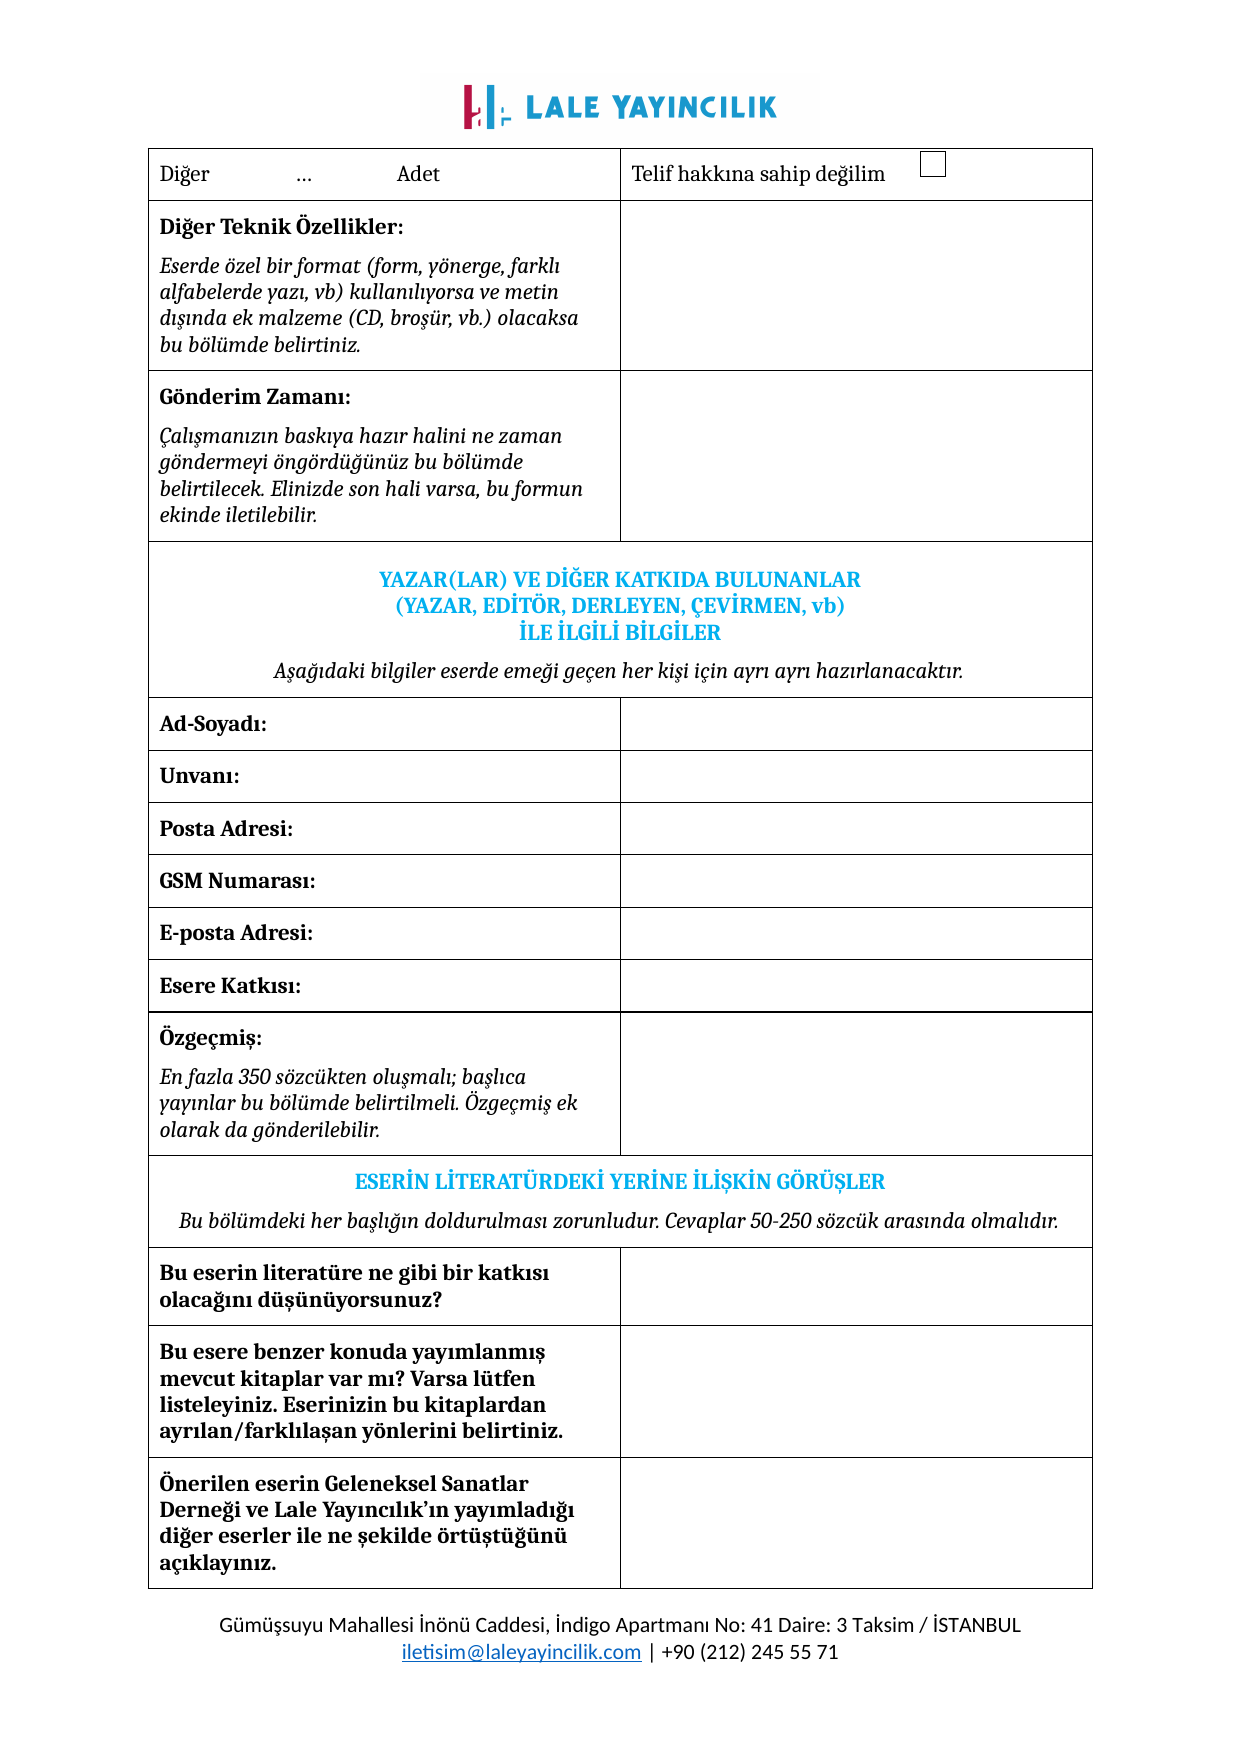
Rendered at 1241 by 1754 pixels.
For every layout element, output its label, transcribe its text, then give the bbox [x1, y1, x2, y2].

table_cell YAZAR(LAR) VE DİĞER KATKIDA BULUNANLAR (YAZAR, EDİTÖR, DERLEYEN, ÇEVİRMEN, vb) İLE İLGİLİ BİLGİLER Aşağıdaki bilgiler eserde emeği geçen her kişi için ayrı ayrı hazırlanacaktır. [149, 542, 1092, 697]
table_cell GSM Numarası: [149, 855, 620, 907]
table_cell ESERİN LİTERATÜRDEKİ YERİNE İLİŞKİN GÖRÜŞLER Bu bölümdeki her başlığın doldurulması zorunludur. Cevaplar 50-250 sözcük arasında olmalıdır. [149, 1156, 1092, 1247]
table_cell [621, 751, 1092, 802]
table_cell Diğer … Adet [149, 149, 620, 200]
table_cell Telif hakkına sahibim Telif hakkına sahip değilim [621, 149, 1092, 200]
table_cell [621, 371, 1092, 541]
table_cell [621, 1458, 1092, 1588]
table_cell Özgeçmiş: En fazla 350 sözcükten oluşmalı; başlıca yayınlar bu bölümde belirtilmeli. Özgeçmiş ek olarak da gönderilebilir. [149, 1013, 620, 1155]
table_cell [621, 698, 1092, 749]
table_cell Bu eserin literatüre ne gibi bir katkısı olacağını düşünüyorsunuz? [149, 1248, 620, 1325]
table_cell [621, 1248, 1092, 1325]
table_cell [621, 201, 1092, 370]
table_cell Gönderim Zamanı: Çalışmanızın baskıya hazır halini ne zaman göndermeyi öngördüğünüz bu bölümde belirtilecek. Elinizde son hali varsa, bu formun ekinde iletilebilir. [149, 371, 620, 541]
table_cell [621, 803, 1092, 854]
table_cell Bu esere benzer konuda yayımlanmış mevcut kitaplar var mı? Varsa lütfen listeleyiniz. Eserinizin bu kitaplardan ayrılan/farklılaşan yönlerini belirtiniz. [149, 1326, 620, 1457]
table_cell Diğer Teknik Özellikler: Eserde özel bir format (form, yönerge, farklı alfabelerde yazı, vb) kullanılıyorsa ve metin dışında ek malzeme (CD, broşür, vb.) olacaksa bu bölümde belirtiniz. [149, 201, 620, 370]
table_cell [621, 855, 1092, 907]
table_cell Esere Katkısı: [149, 960, 620, 1011]
table_cell [621, 1326, 1092, 1457]
table_cell E-posta Adresi: [149, 908, 620, 959]
table_cell [621, 960, 1092, 1011]
table_cell Ad-Soyadı: [149, 698, 620, 749]
table_cell Önerilen eserin Geleneksel Sanatlar Derneği ve Lale Yayıncılık’ın yayımladığı diğer eserler ile ne şekilde örtüştüğünü açıklayınız. [149, 1458, 620, 1588]
table_cell Unvanı : [149, 751, 620, 802]
table_cell [621, 908, 1092, 959]
picture [420, 73, 820, 145]
table_cell Posta Adresi: [149, 803, 620, 854]
table_cell [621, 1013, 1092, 1155]
